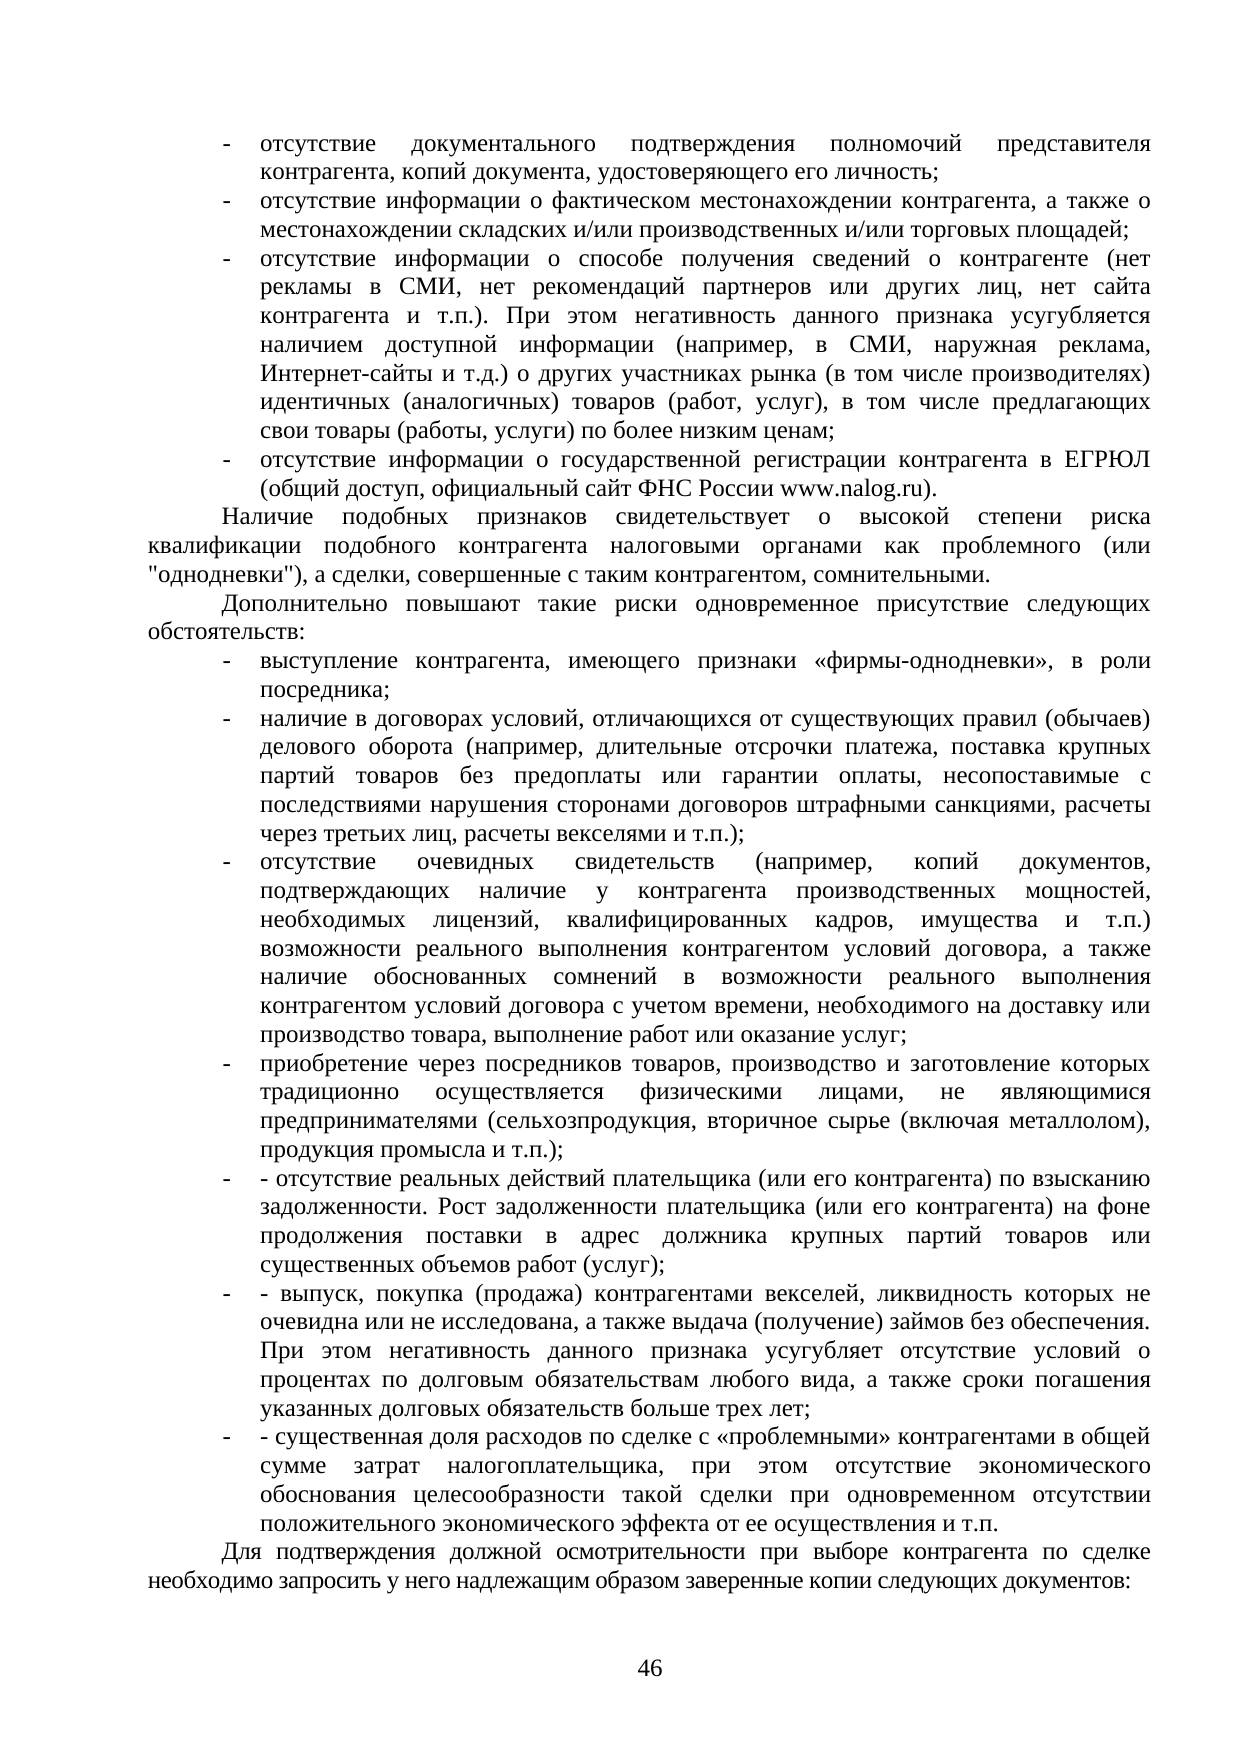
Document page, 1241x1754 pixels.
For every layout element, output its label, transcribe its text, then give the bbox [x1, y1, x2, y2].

list приобретение через посредников товаров, производство и заготовление которых традиционно осуществляется физическими лицами, не являющимися предпринимателями (сельхозпродукция, вторичное сырье (включая металлолом), продукция промысла и т.п.); [222, 1048, 1152, 1163]
list отсутствие очевидных свидетельств (например, копий документов, подтверждающих наличие у контрагента производственных мощностей, необходимых лицензий, квалифицированных кадров, имущества и т.п.) возможности реального выполнения контрагентом условий договора, а также наличие обоснованных сомнений в возможности реального выполнения контрагентом условий договора с учетом времени, необходимого на доставку или производство товара, выполнение работ или оказание услуг; [222, 846, 1152, 1048]
text Дополнительно повышают такие риски одновременное присутствие следующих обстоятельств: [148, 588, 1152, 645]
text Для подтверждения должной осмотрительности при выборе контрагента по сделке необходимо запросить у него надлежащим образом заверенные копии следующих документов: [148, 1536, 1152, 1594]
list - отсутствие реальных действий плательщика (или его контрагента) по взысканию задолженности. Рост задолженности плательщика (или его контрагента) на фоне продолжения поставки в адрес должника крупных партий товаров или существенных объемов работ (услуг); [222, 1163, 1152, 1278]
list - существенная доля расходов по сделке с «проблемными» контрагентами в общей сумме затрат налогоплательщика, при этом отсутствие экономического обоснования целесообразности такой сделки при одновременном отсутствии положительного экономического эффекта от ее осуществления и т.п. [222, 1421, 1152, 1536]
list выступление контрагента, имеющего признаки «фирмы-однодневки», в роли посредника; [222, 645, 1152, 703]
list отсутствие информации о способе получения сведений о контрагенте (нет рекламы в СМИ, нет рекомендаций партнеров или других лиц, нет сайта контрагента и т.п.). При этом негативность данного признака усугубляется наличием доступной информации (например, в СМИ, наружная реклама, Интернет-сайты и т.д.) о других участниках рынка (в том числе производителях) идентичных (аналогичных) товаров (работ, услуг), в том числе предлагающих свои товары (работы, услуги) по более низким ценам; [222, 243, 1152, 444]
list наличие в договорах условий, отличающихся от существующих правил (обычаев) делового оборота (например, длительные отсрочки платежа, поставка крупных партий товаров без предоплаты или гарантии оплаты, несопоставимые с последствиями нарушения сторонами договоров штрафными санкциями, расчеты через третьих лиц, расчеты векселями и т.п.); [222, 703, 1152, 846]
list - выпуск, покупка (продажа) контрагентами векселей, ликвидность которых не очевидна или не исследована, а также выдача (получение) займов без обеспечения. При этом негативность данного признака усугубляет отсутствие условий о процентах по долговым обязательствам любого вида, а также сроки погашения указанных долговых обязательств больше трех лет; [222, 1278, 1152, 1421]
list отсутствие информации о государственной регистрации контрагента в ЕГРЮЛ (общий доступ, официальный сайт ФНС России www.nalog.ru). [222, 444, 1152, 501]
text Наличие подобных признаков свидетельствует о высокой степени риска квалификации подобного контрагента налоговыми органами как проблемного (или "однодневки"), а сделки, совершенные с таким контрагентом, сомнительными. [148, 501, 1152, 588]
list отсутствие документального подтверждения полномочий представителя контрагента, копий документа, удостоверяющего его личность; [222, 128, 1152, 185]
list отсутствие информации о фактическом местонахождении контрагента, а также о местонахождении складских и/или производственных и/или торговых площадей; [222, 185, 1152, 243]
